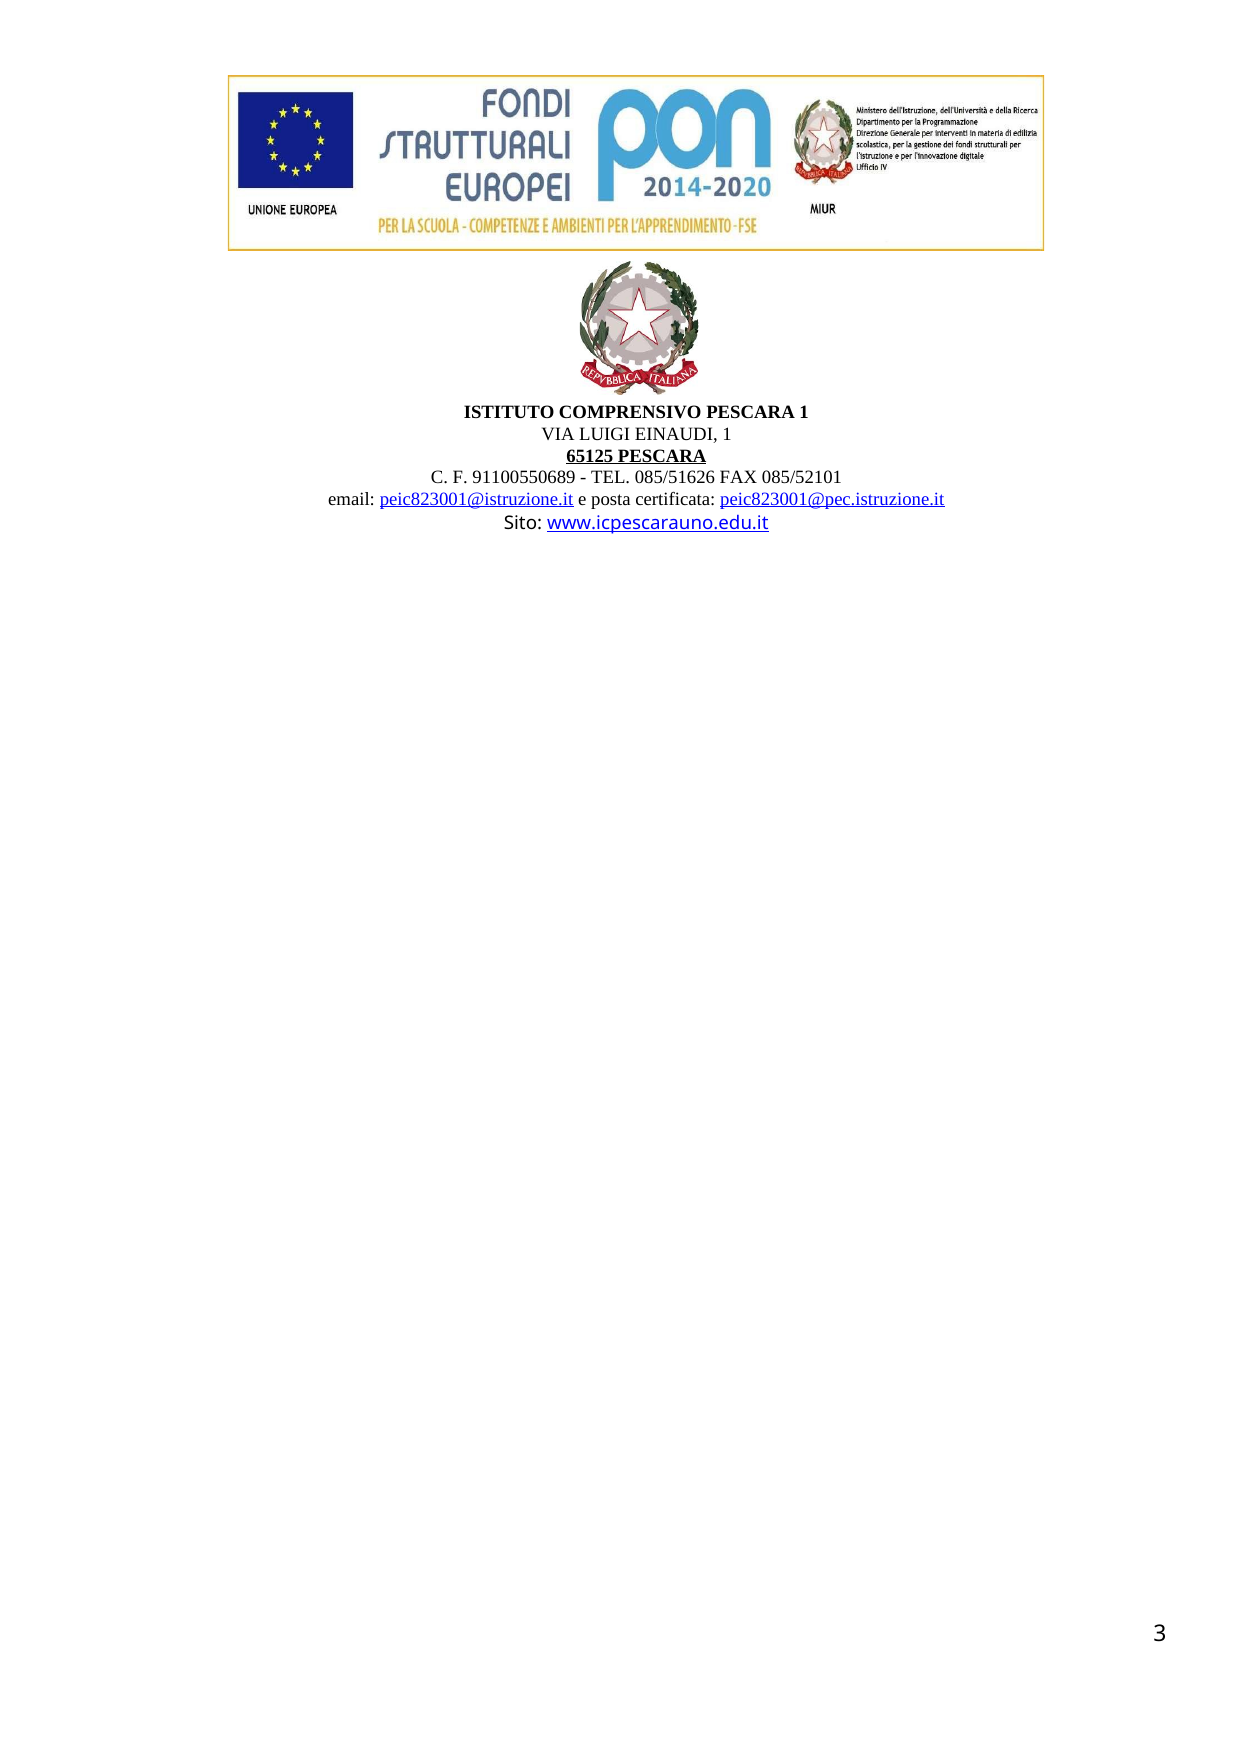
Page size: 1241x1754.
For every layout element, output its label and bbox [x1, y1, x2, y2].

picture [227, 75, 1045, 251]
picture [579, 261, 699, 395]
